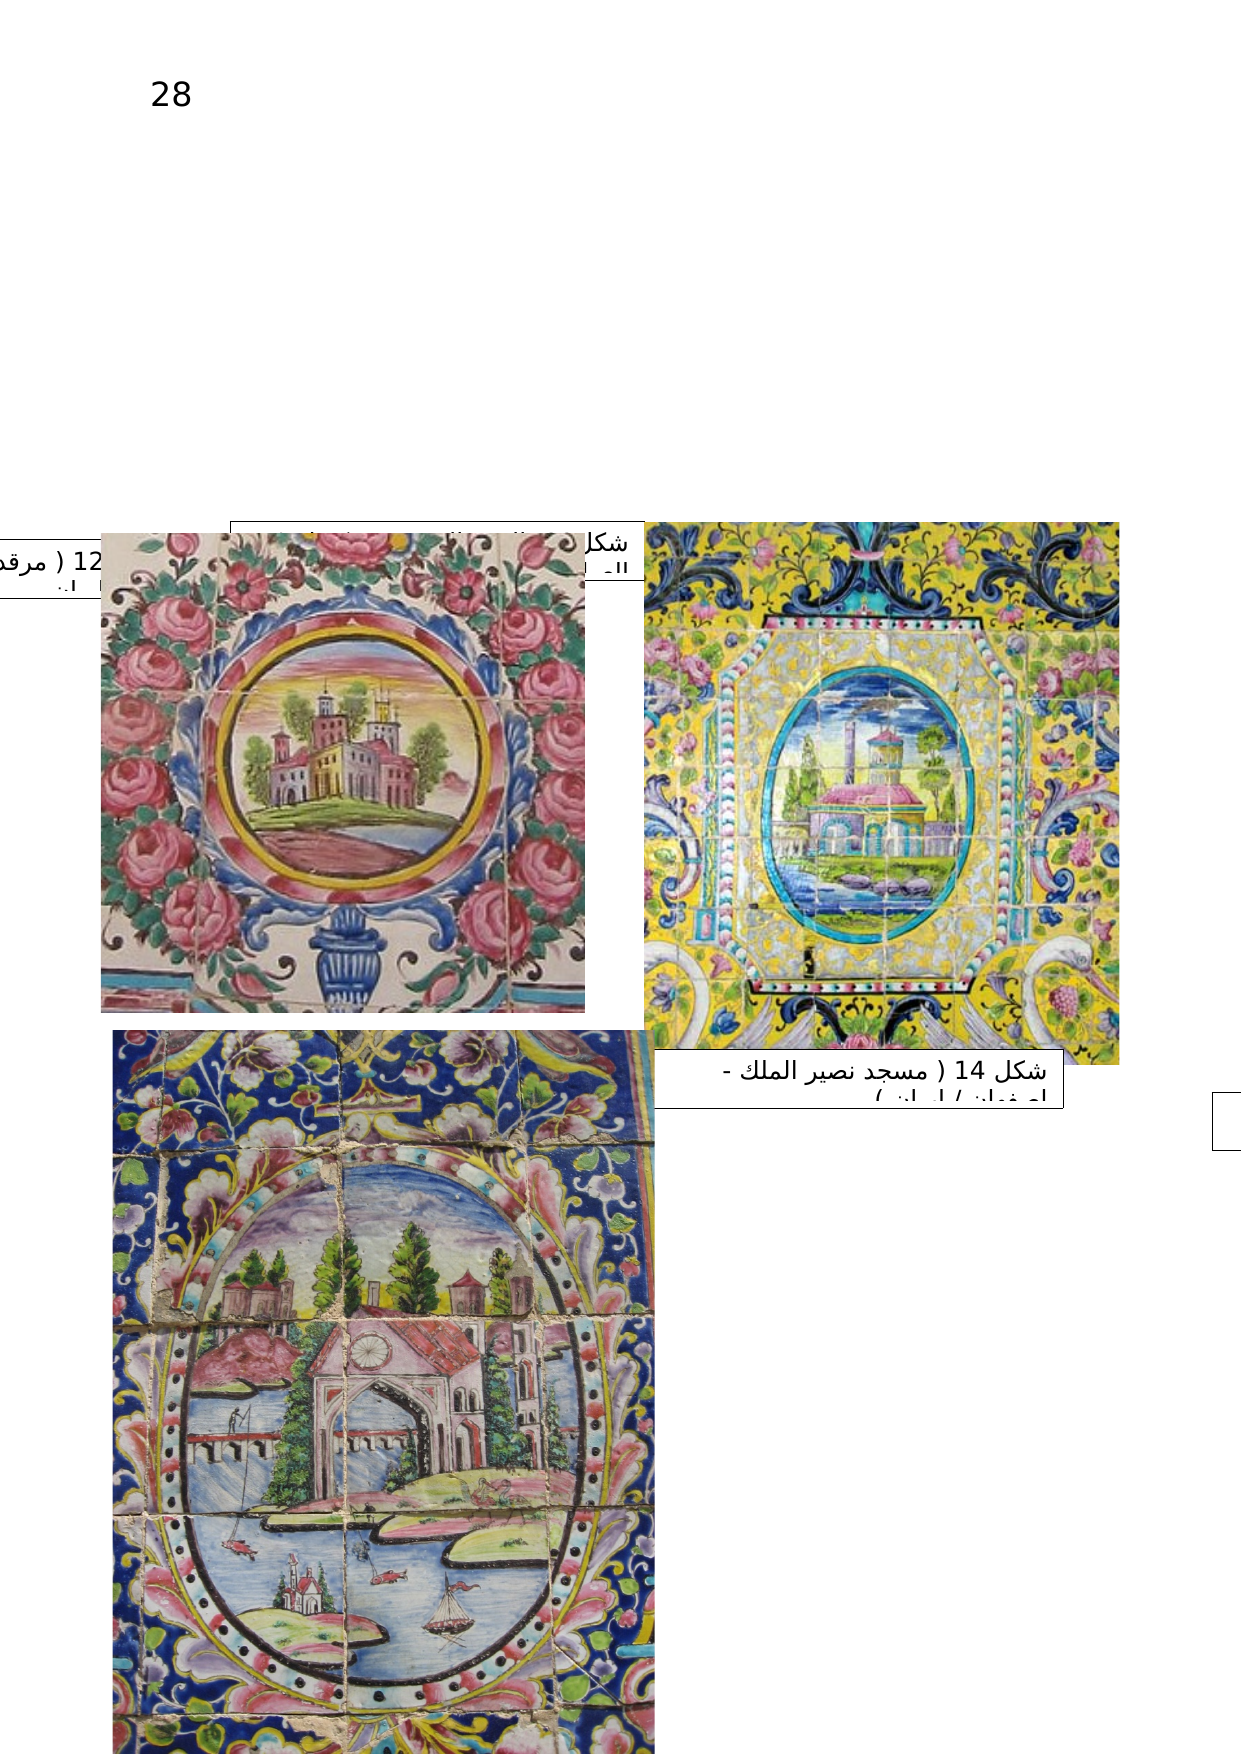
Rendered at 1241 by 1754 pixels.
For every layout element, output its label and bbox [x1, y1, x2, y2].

picture [112, 522, 1120, 1754]
picture [100, 533, 586, 1015]
